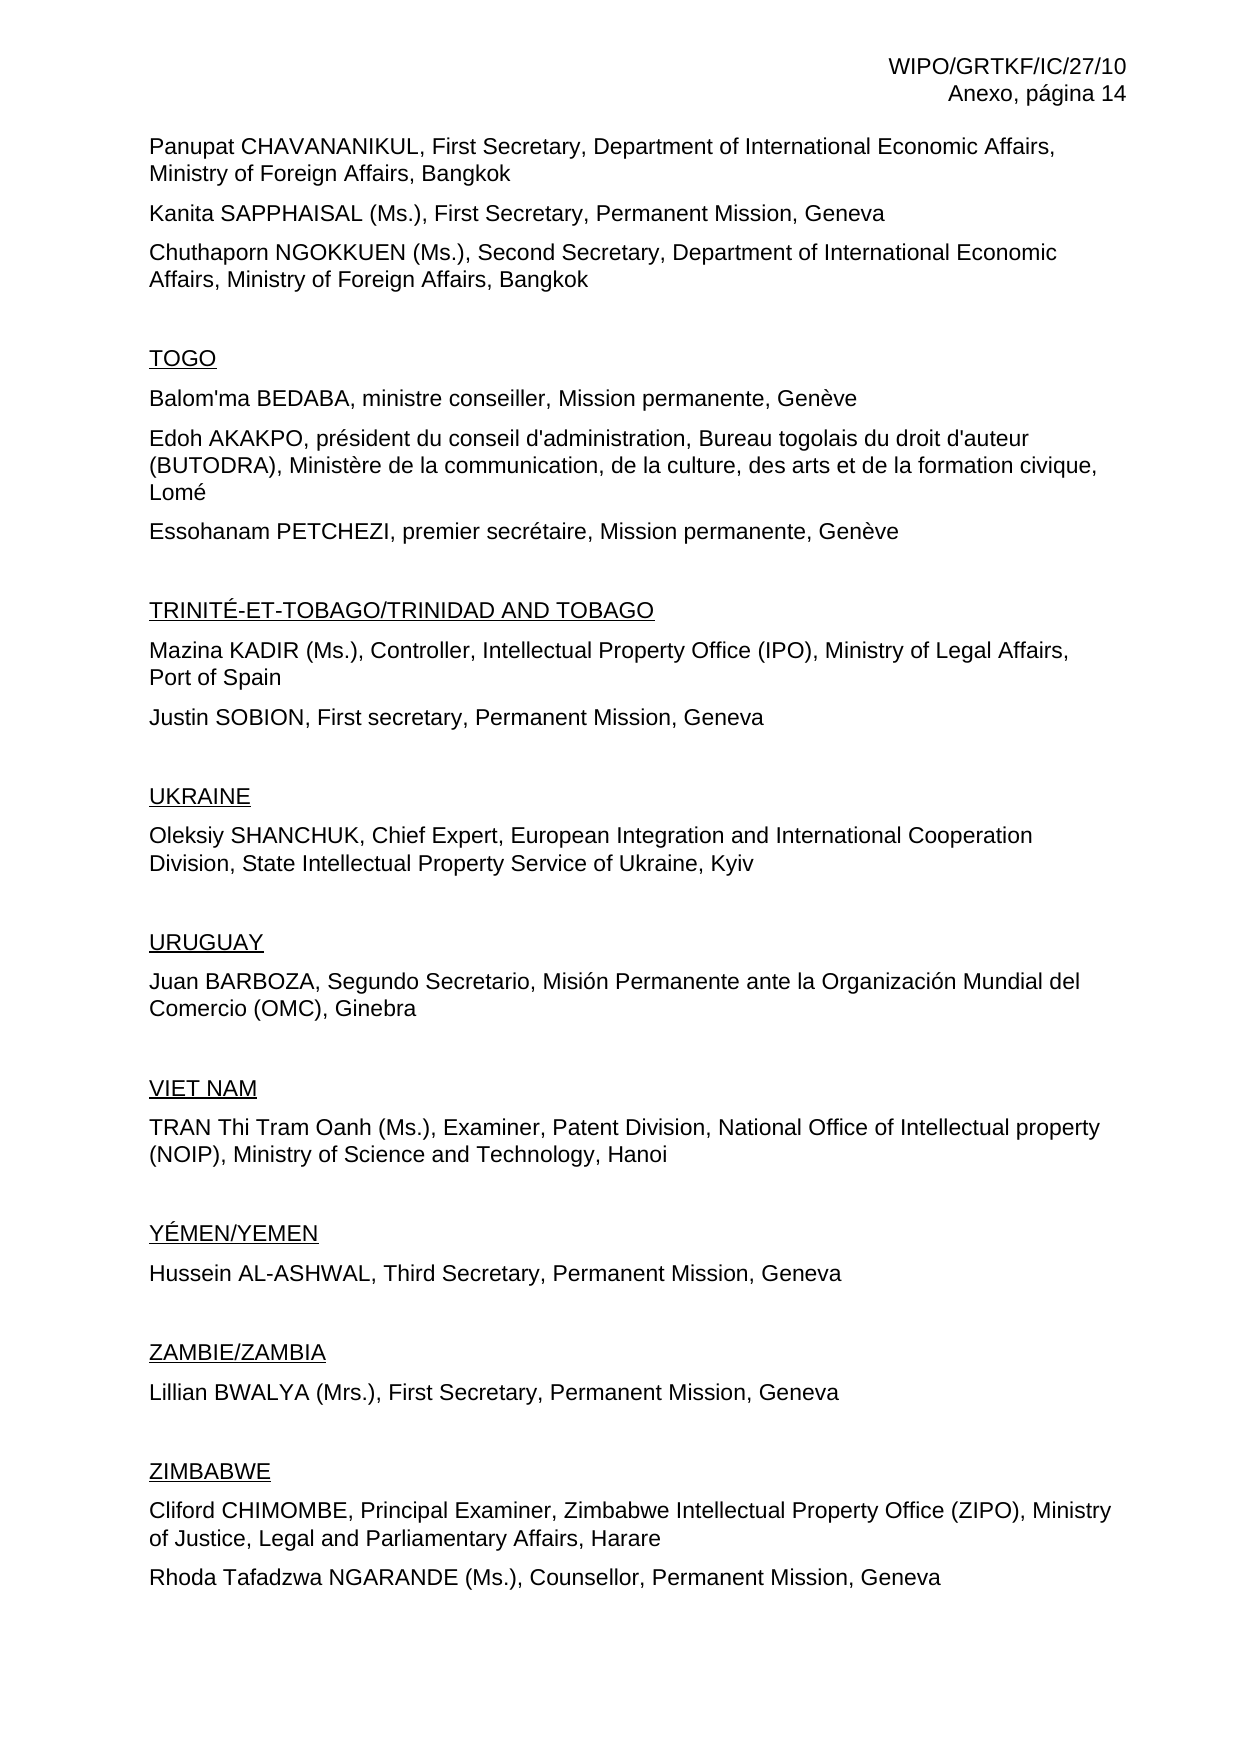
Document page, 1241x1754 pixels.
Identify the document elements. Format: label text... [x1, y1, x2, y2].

text Essohanam PETCHEZI, premier secrétaire, Mission permanente, Genève [149, 518, 1122, 545]
text Oleksiy SHANCHUK, Chief Expert, European Integration and International Cooperation Division, State Intellectual Property Service of Ukraine, Kyiv [149, 822, 1122, 876]
text URUGUAY [149, 928, 1122, 955]
text Kanita SAPPHAISAL (Ms.), First Secretary, Permanent Mission, Geneva [149, 199, 1122, 226]
text Balom'ma BEDABA, ministre conseiller, Mission permanente, Genève [149, 384, 1122, 411]
text TRINITÉ-ET-TOBAGO/TRINIDAD AND TOBAGO [149, 597, 1122, 624]
text Rhoda Tafadzwa NGARANDE (Ms.), Counsellor, Permanent Mission, Geneva [149, 1563, 1122, 1591]
text Hussein AL-ASHWAL, Third Secretary, Permanent Mission, Geneva [149, 1259, 1122, 1286]
text Edoh AKAKPO, président du conseil d'administration, Bureau togolais du droit d'auteur (BUTODRA), Ministère de la communication, de la culture, des arts et de la formation civique, Lomé [149, 424, 1122, 505]
text Lillian BWALYA (Mrs.), First Secretary, Permanent Mission, Geneva [149, 1378, 1122, 1405]
text ZAMBIE/ZAMBIA [149, 1338, 1122, 1366]
text Mazina KADIR (Ms.), Controller, Intellectual Property Office (IPO), Ministry of Legal Affairs, Port of Spain [149, 636, 1122, 691]
text Panupat CHAVANANIKUL, First Secretary, Department of International Economic Affairs, Ministry of Foreign Affairs, Bangkok [149, 132, 1122, 186]
text YÉMEN/YEMEN [149, 1220, 1122, 1247]
text TOGO [149, 345, 1122, 372]
text Chuthaporn NGOKKUEN (Ms.), Second Secretary, Department of International Economic Affairs, Ministry of Foreign Affairs, Bangkok [149, 238, 1122, 293]
text Justin SOBION, First secretary, Permanent Mission, Geneva [149, 703, 1122, 730]
text Juan BARBOZA, Segundo Secretario, Misión Permanente ante la Organización Mundial del Comercio (OMC), Ginebra [149, 968, 1122, 1022]
text UKRAINE [149, 782, 1122, 809]
text VIET NAM [149, 1074, 1122, 1101]
text TRAN Thi Tram Oanh (Ms.), Examiner, Patent Division, National Office of Intellectual property (NOIP), Ministry of Science and Technology, Hanoi [149, 1113, 1122, 1168]
text Cliford CHIMOMBE, Principal Examiner, Zimbabwe Intellectual Property Office (ZIPO), Ministry of Justice, Legal and Parliamentary Affairs, Harare [149, 1497, 1122, 1551]
text ZIMBABWE [149, 1457, 1122, 1484]
